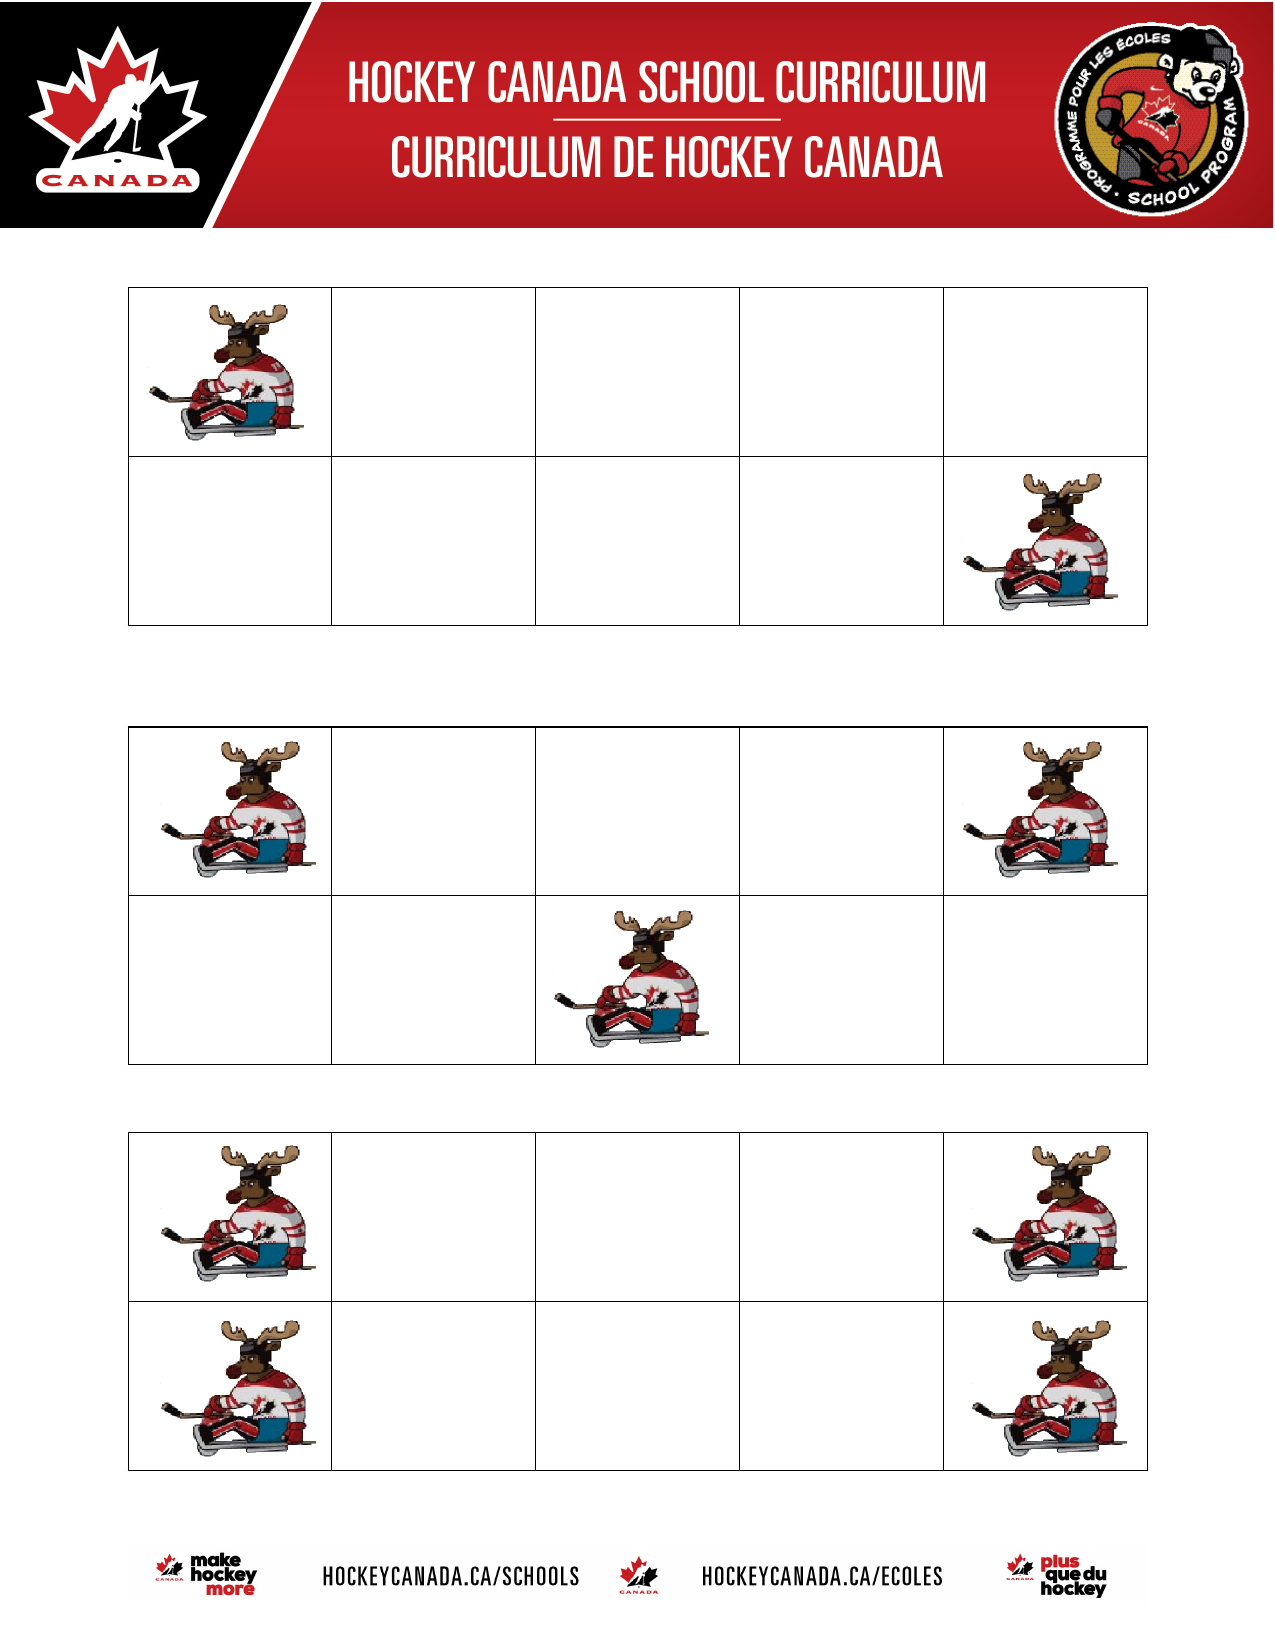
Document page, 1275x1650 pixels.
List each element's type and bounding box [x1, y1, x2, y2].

table_header [536, 728, 739, 895]
table_header [740, 288, 943, 456]
table_header [129, 728, 331, 895]
picture [963, 1144, 1132, 1286]
picture [0, 2, 1274, 228]
table_cell [129, 457, 331, 625]
table_cell [944, 1302, 1147, 1469]
table_cell [332, 1302, 535, 1469]
table_header [332, 288, 535, 456]
table_header [332, 1133, 535, 1301]
table_header [740, 728, 943, 895]
table_header [944, 1133, 1147, 1301]
table_header [740, 1133, 943, 1301]
picture [954, 472, 1123, 614]
picture [152, 740, 321, 882]
picture [152, 1319, 321, 1461]
table_header [129, 1133, 331, 1301]
picture [545, 909, 714, 1052]
table_header [129, 288, 331, 456]
table_cell [536, 457, 739, 625]
picture [140, 303, 308, 445]
table_cell [536, 896, 739, 1064]
table_cell [332, 896, 535, 1064]
table_cell [536, 1302, 739, 1469]
picture [127, 1545, 1148, 1605]
table_header [944, 728, 1147, 895]
picture [954, 740, 1123, 882]
table_cell [740, 1302, 943, 1469]
table_header [536, 1133, 739, 1301]
table_cell [129, 1302, 331, 1469]
table_cell [332, 457, 535, 625]
table_cell [944, 457, 1147, 625]
table_header [332, 728, 535, 895]
table_cell [944, 896, 1147, 1064]
picture [152, 1144, 321, 1286]
picture [963, 1319, 1132, 1461]
table_header [944, 288, 1147, 456]
table_cell [129, 896, 331, 1064]
table_cell [740, 896, 943, 1064]
table_header [536, 288, 739, 456]
table_cell [740, 457, 943, 625]
